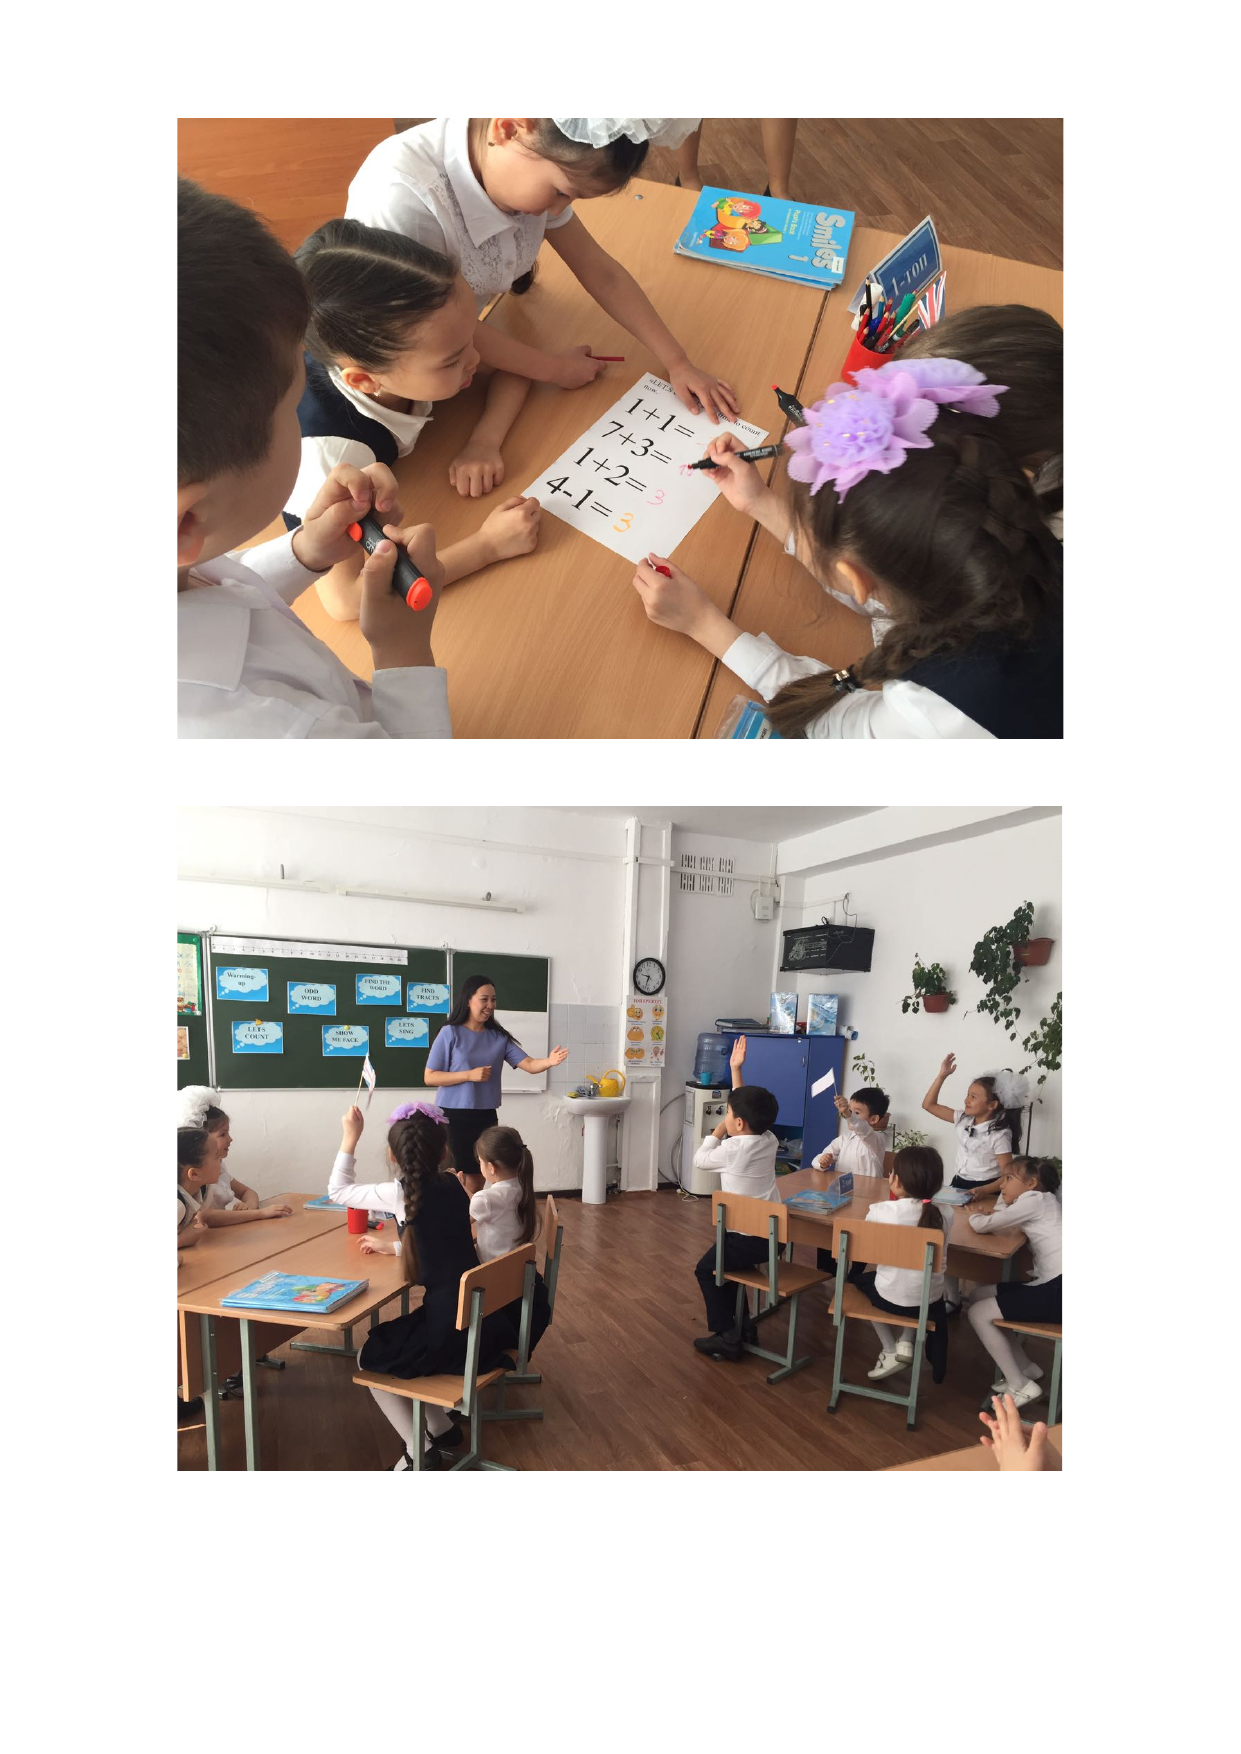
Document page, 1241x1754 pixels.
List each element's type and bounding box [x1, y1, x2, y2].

picture [177, 118, 1064, 739]
picture [177, 806, 1063, 1471]
